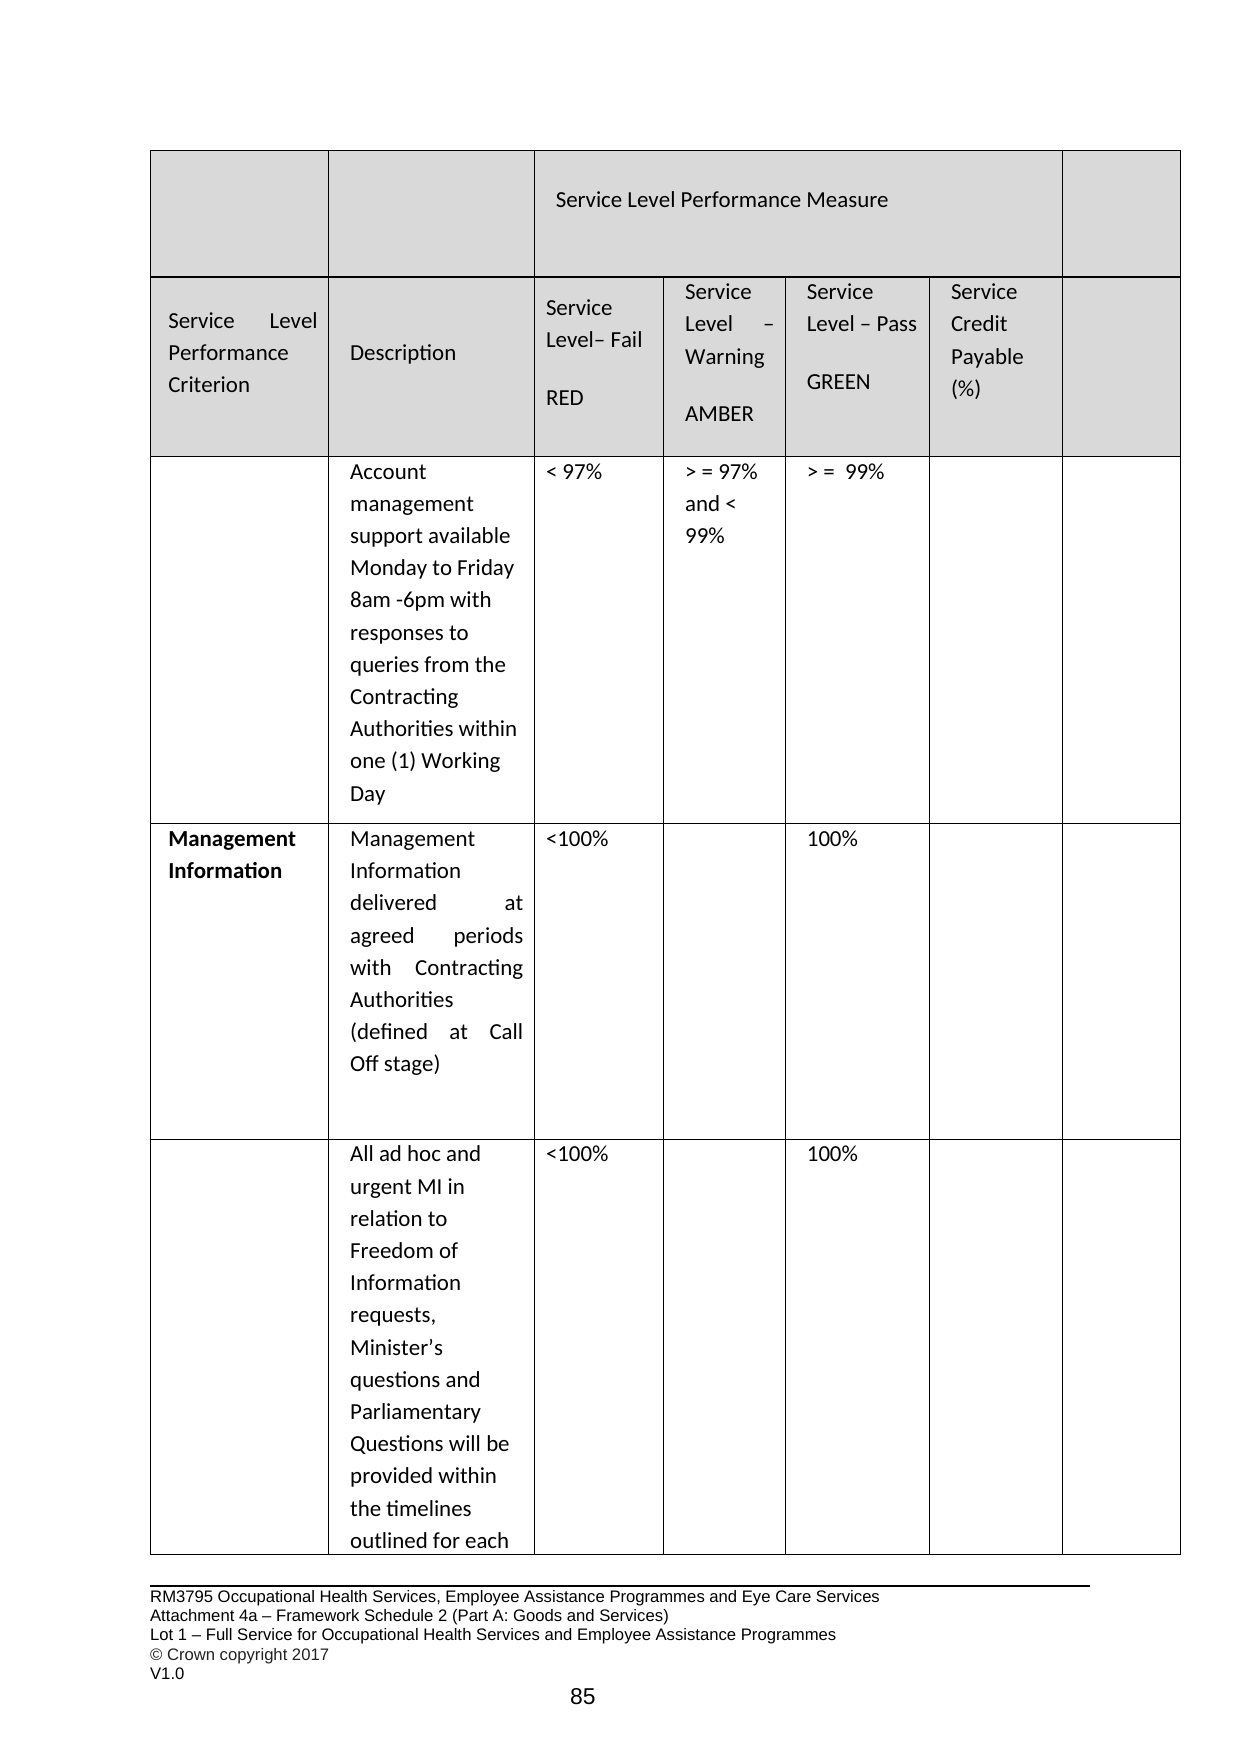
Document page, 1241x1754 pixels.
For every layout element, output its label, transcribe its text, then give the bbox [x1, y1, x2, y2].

table_cell > = 99% [786, 457, 929, 823]
table_cell <100% [535, 824, 663, 1138]
table_cell < 97% [535, 457, 663, 823]
table_cell [151, 1140, 328, 1554]
table_cell [151, 457, 328, 823]
table_header Service Level Performance Measure [535, 151, 1062, 276]
table_cell [1063, 824, 1180, 1138]
table_cell Service Credit Payable (%) [930, 278, 1062, 456]
table_cell Management Information delivered at agreed periods with Contracting Authorities (defined at Call Off stage) [329, 824, 534, 1138]
table_cell Management Information [151, 824, 328, 1138]
table_cell Description [329, 278, 534, 456]
table_cell Account management support available Monday to Friday 8am -6pm with responses to queries from the Contracting Authorities within one (1) Working Day [329, 457, 534, 823]
table_cell [1063, 457, 1180, 823]
table_cell > = 97% and < 99% [664, 457, 785, 823]
table_header [151, 151, 328, 276]
table_cell 100% [786, 824, 929, 1138]
table_header [1063, 151, 1180, 276]
table_cell 100% [786, 1140, 929, 1554]
table_cell <100% [535, 1140, 663, 1554]
table_cell Service Level – Pass GREEN [786, 278, 929, 456]
table_cell [1063, 1140, 1180, 1554]
table_cell Service Level– Fail RED [535, 278, 663, 456]
table_cell [1063, 278, 1180, 456]
table_cell [664, 824, 785, 1138]
table_cell Service Level Performance Criterion [151, 278, 328, 456]
table_cell [930, 824, 1062, 1138]
table_cell [930, 1140, 1062, 1554]
table_header [329, 151, 534, 276]
table_cell Service Level – Warning AMBER [664, 278, 785, 456]
table_cell [664, 1140, 785, 1554]
table_cell [930, 457, 1062, 823]
